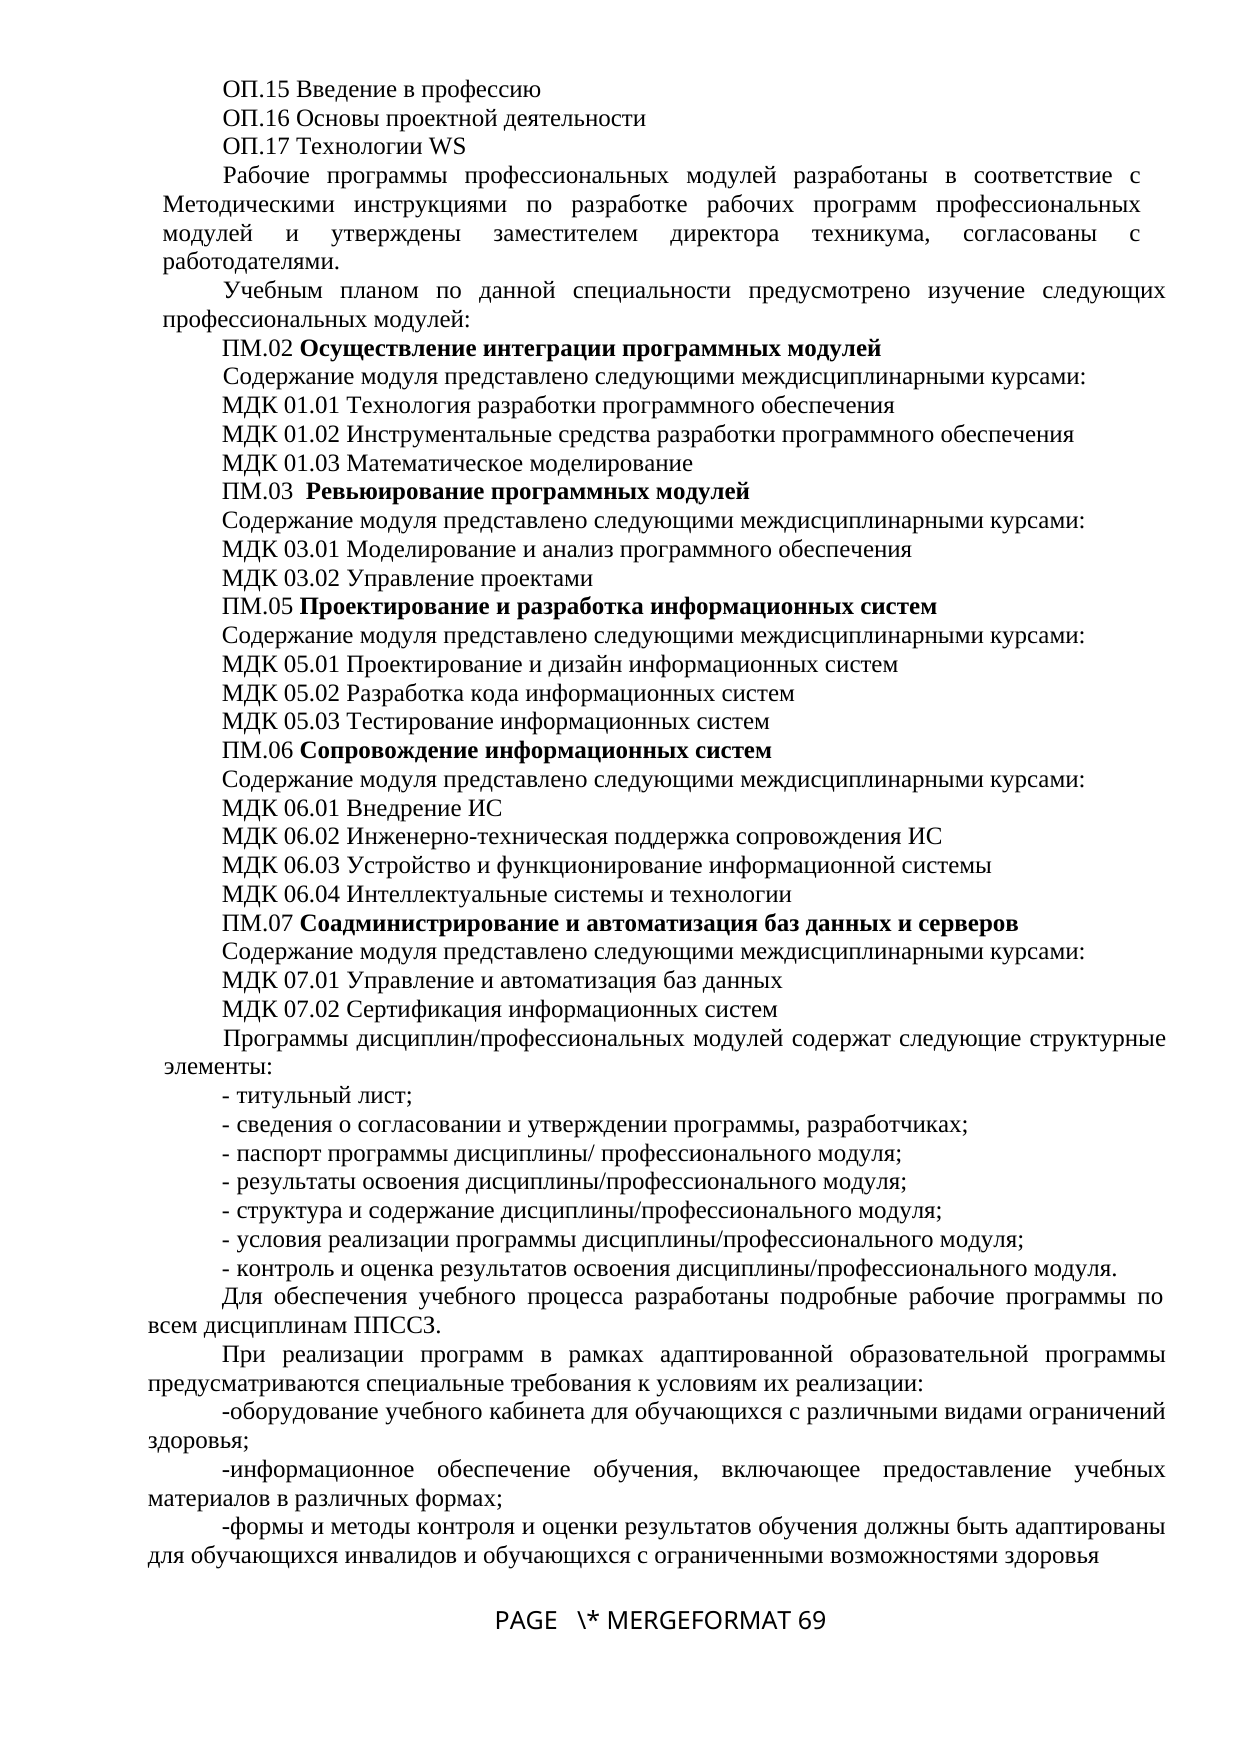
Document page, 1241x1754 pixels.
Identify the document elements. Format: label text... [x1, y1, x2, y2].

list паспорт программы дисциплины/ профессионального модуля; [148, 1138, 1167, 1166]
list структура и содержание дисциплины/профессионального модуля; [148, 1195, 1167, 1224]
text ПМ.06 Сопровождение информационных систем [148, 735, 1167, 764]
text ПМ.05 Проектирование и разработка информационных систем [148, 591, 1167, 620]
list титульный лист; [148, 1080, 1167, 1109]
text МДК 06.04 Интеллектуальные системы и технологии [148, 879, 1167, 908]
text МДК 03.02 Управление проектами [148, 563, 1167, 591]
text Учебным планом по данной специальности предусмотрено изучение следующих профессиональных модулей: [162, 275, 1167, 333]
text ПМ.03 Ревьюирование программных модулей [148, 476, 1167, 505]
text МДК 05.01 Проектирование и дизайн информационных систем [148, 649, 1167, 678]
text МДК 05.03 Тестирование информационных систем [148, 706, 1167, 735]
text МДК 01.01 Технология разработки программного обеспечения [148, 390, 1167, 419]
text МДК 01.03 Математическое моделирование [148, 448, 1167, 476]
text ПМ.02 Осуществление интеграции программных модулей [148, 333, 1167, 361]
list сведения о согласовании и утверждении программы, разработчиках; [148, 1109, 1167, 1138]
list результаты освоения дисциплины/профессионального модуля; [148, 1166, 1167, 1195]
text Содержание модуля представлено следующими междисциплинарными курсами: [148, 505, 1167, 534]
list контроль и оценка результатов освоения дисциплины/профессионального модуля. [148, 1253, 1167, 1281]
text ПМ.07 Соадминистрирование и автоматизация баз данных и серверов [148, 908, 1167, 936]
text При реализации программ в рамках адаптированной образовательной программы предусматриваются специальные требования к условиям их реализации: [148, 1339, 1167, 1396]
text Содержание модуля представлено следующими междисциплинарными курсами: [148, 936, 1167, 965]
text ОП.16 Основы проектной деятельности [150, 103, 1164, 131]
text Содержание модуля представлено следующими междисциплинарными курсами: [148, 764, 1167, 793]
text МДК 07.01 Управление и автоматизация баз данных [148, 965, 1167, 994]
text МДК 06.01 Внедрение ИС [148, 793, 1167, 821]
text МДК 05.02 Разработка кода информационных систем [148, 678, 1167, 706]
text МДК 07.02 Сертификация информационных систем [148, 994, 1167, 1023]
text Рабочие программы профессиональных модулей разработаны в соответствие с Методическими инструкциями по разработке рабочих программ профессиональных модулей и утверждены заместителем директора техникума, согласованы с работодателями. [162, 160, 1142, 275]
text ОП.17 Технологии WS [150, 131, 1164, 160]
text Для обеспечения учебного процесса разработаны подробные рабочие программы по всем дисциплинам ППССЗ. [148, 1281, 1164, 1339]
text МДК 06.03 Устройство и функционирование информационной системы [148, 850, 1167, 879]
text Содержание модуля представлено следующими междисциплинарными курсами: [162, 361, 1167, 390]
text Содержание модуля представлено следующими междисциплинарными курсами: [148, 620, 1167, 649]
text -оборудование учебного кабинета для обучающихся с различными видами ограничений здоровья; [148, 1396, 1167, 1454]
text МДК 06.02 Инженерно-техническая поддержка сопровождения ИС [148, 821, 1167, 850]
text МДК 03.01 Моделирование и анализ программного обеспечения [148, 534, 1167, 563]
text -формы и методы контроля и оценки результатов обучения должны быть адаптированы для обучающихся инвалидов и обучающихся с ограниченными возможностями здоровья [148, 1511, 1167, 1569]
text -информационное обеспечение обучения, включающее предоставление учебных материалов в различных формах; [148, 1454, 1167, 1511]
text МДК 01.02 Инструментальные средства разработки программного обеспечения [148, 419, 1167, 448]
text Программы дисциплин/профессиональных модулей содержат следующие структурные элементы: [164, 1023, 1167, 1080]
text ОП.15 Введение в профессию [150, 74, 1164, 103]
list условия реализации программы дисциплины/профессионального модуля; [148, 1224, 1167, 1253]
